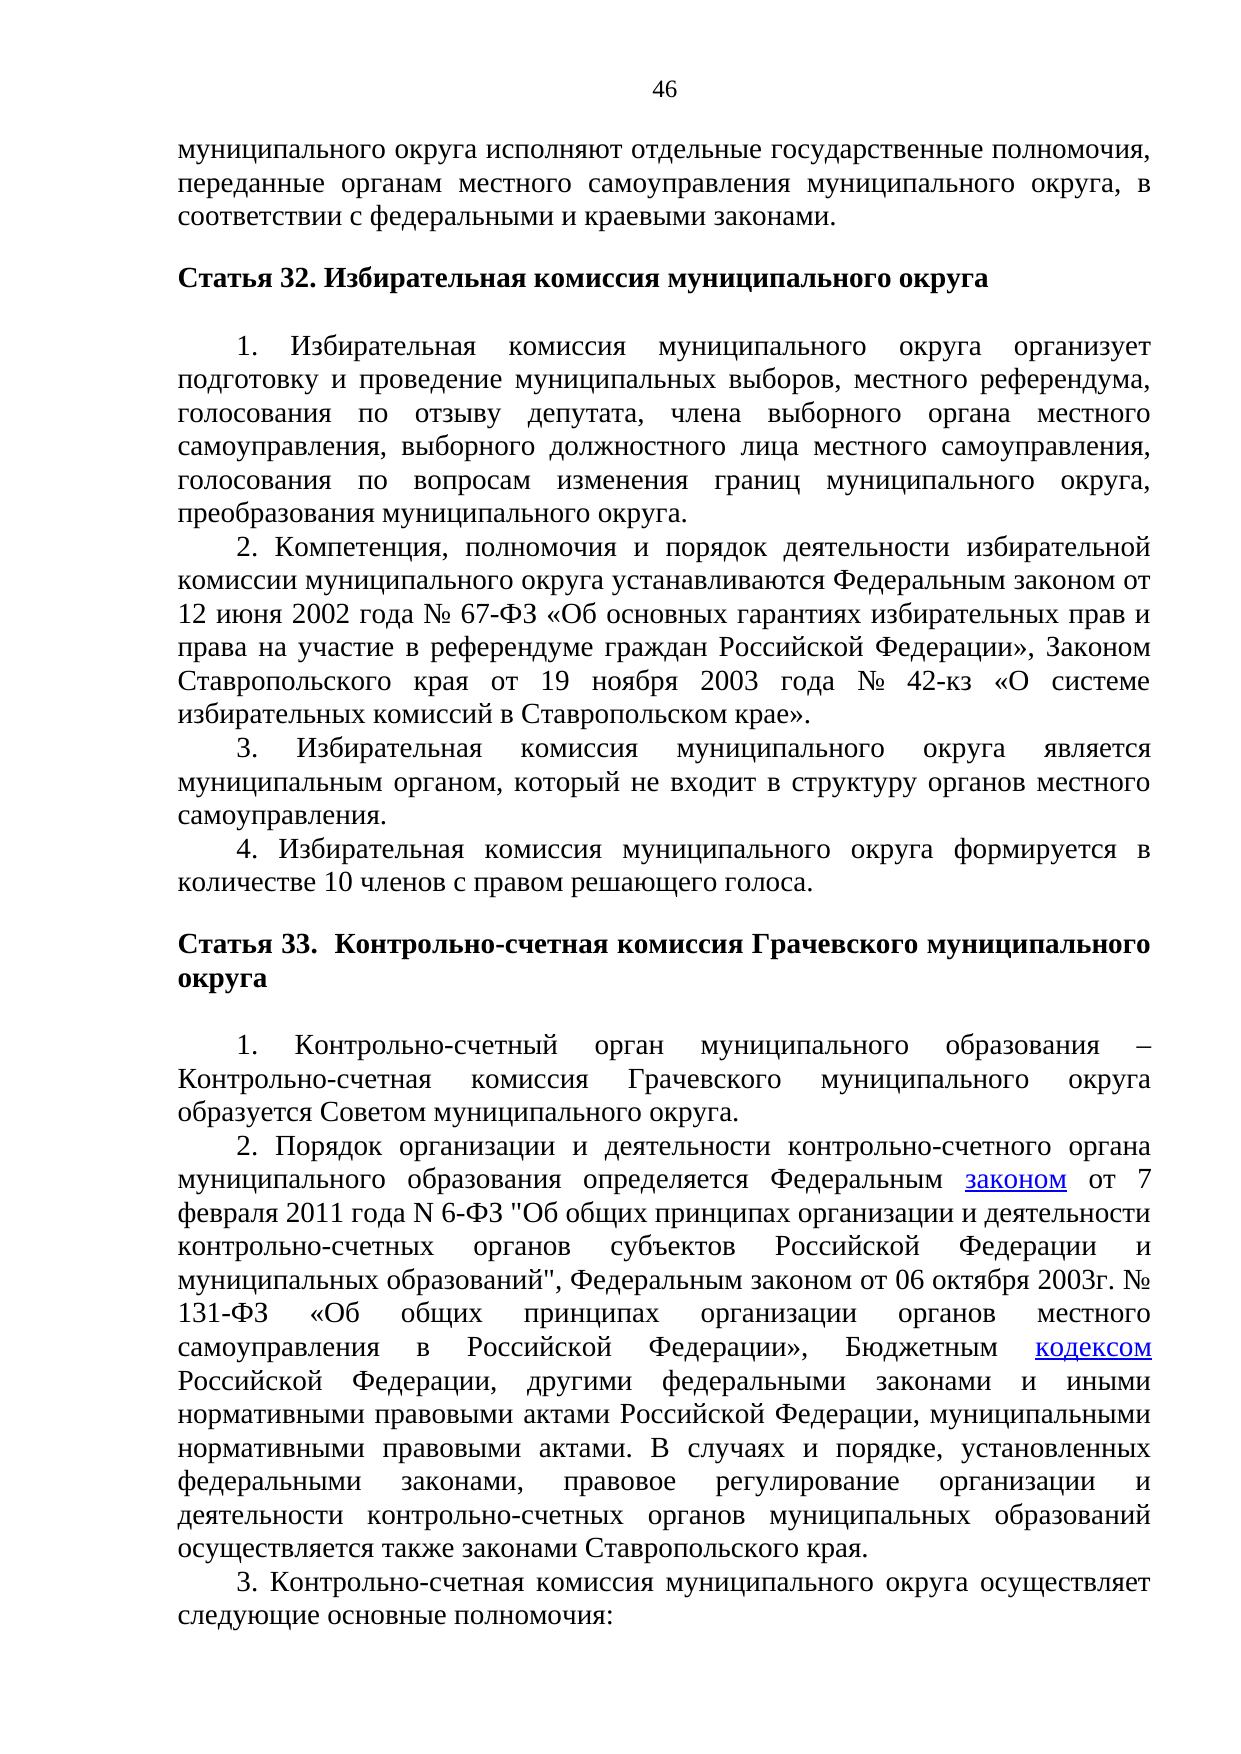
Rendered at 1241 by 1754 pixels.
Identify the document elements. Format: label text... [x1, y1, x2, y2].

text 1. Контрольно-счетный орган муниципального образования – Контрольно-счетная комиссия Грачевского муниципального округа образуется Советом муниципального округа. [177, 1027, 1152, 1128]
text Статья 33. Контрольно-счетная комиссия Грачевского муниципального округа [177, 927, 1152, 994]
text 4. Избирательная комиссия муниципального округа формируется в количестве 10 членов с правом решающего голоса. [177, 831, 1152, 898]
text 3. Избирательная комиссия муниципального округа является муниципальным органом, который не входит в структуру органов местного самоуправления. [177, 730, 1152, 831]
text 1. Избирательная комиссия муниципального округа организует подготовку и проведение муниципальных выборов, местного референдума, голосования по отзыву депутата, члена выборного органа местного самоуправления, выборного должностного лица местного самоуправления, голосования по вопросам изменения границ муниципального округа, преобразования муниципального округа. [177, 328, 1152, 529]
title 2. Компетенция, полномочия и порядок деятельности избирательной комиссии муниципального округа устанавливаются Федеральным законом от 12 июня 2002 года № 67-ФЗ «Об основных гарантиях избирательных прав и права на участие в референдуме граждан Российской Федерации», Законом Ставропольского края от 19 ноября 2003 года № 42-кз «О системе избирательных комиссий в Ставропольском крае». [177, 529, 1152, 730]
text 2. Порядок организации и деятельности контрольно-счетного органа муниципального образования определяется Федеральным законом от 7 февраля 2011 года N 6-ФЗ "Об общих принципах организации и деятельности контрольно-счетных органов субъектов Российской Федерации и муниципальных образований", Федеральным законом от 06 октября 2003г. № 131-ФЗ «Об общих принципах организации органов местного самоуправления в Российской Федерации», Бюджетным кодексом Российской Федерации, другими федеральными законами и иными нормативными правовыми актами Российской Федерации, муниципальными нормативными правовыми актами. В случаях и порядке, установленных федеральными законами, правовое регулирование организации и деятельности контрольно-счетных органов муниципальных образований осуществляется также законами Ставропольского края. [177, 1128, 1152, 1564]
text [177, 131, 1152, 232]
text 3. Контрольно-счетная комиссия муниципального округа осуществляет следующие основные полномочия: [177, 1564, 1152, 1631]
text Статья 32. Избирательная комиссия муниципального округа [177, 261, 1152, 294]
